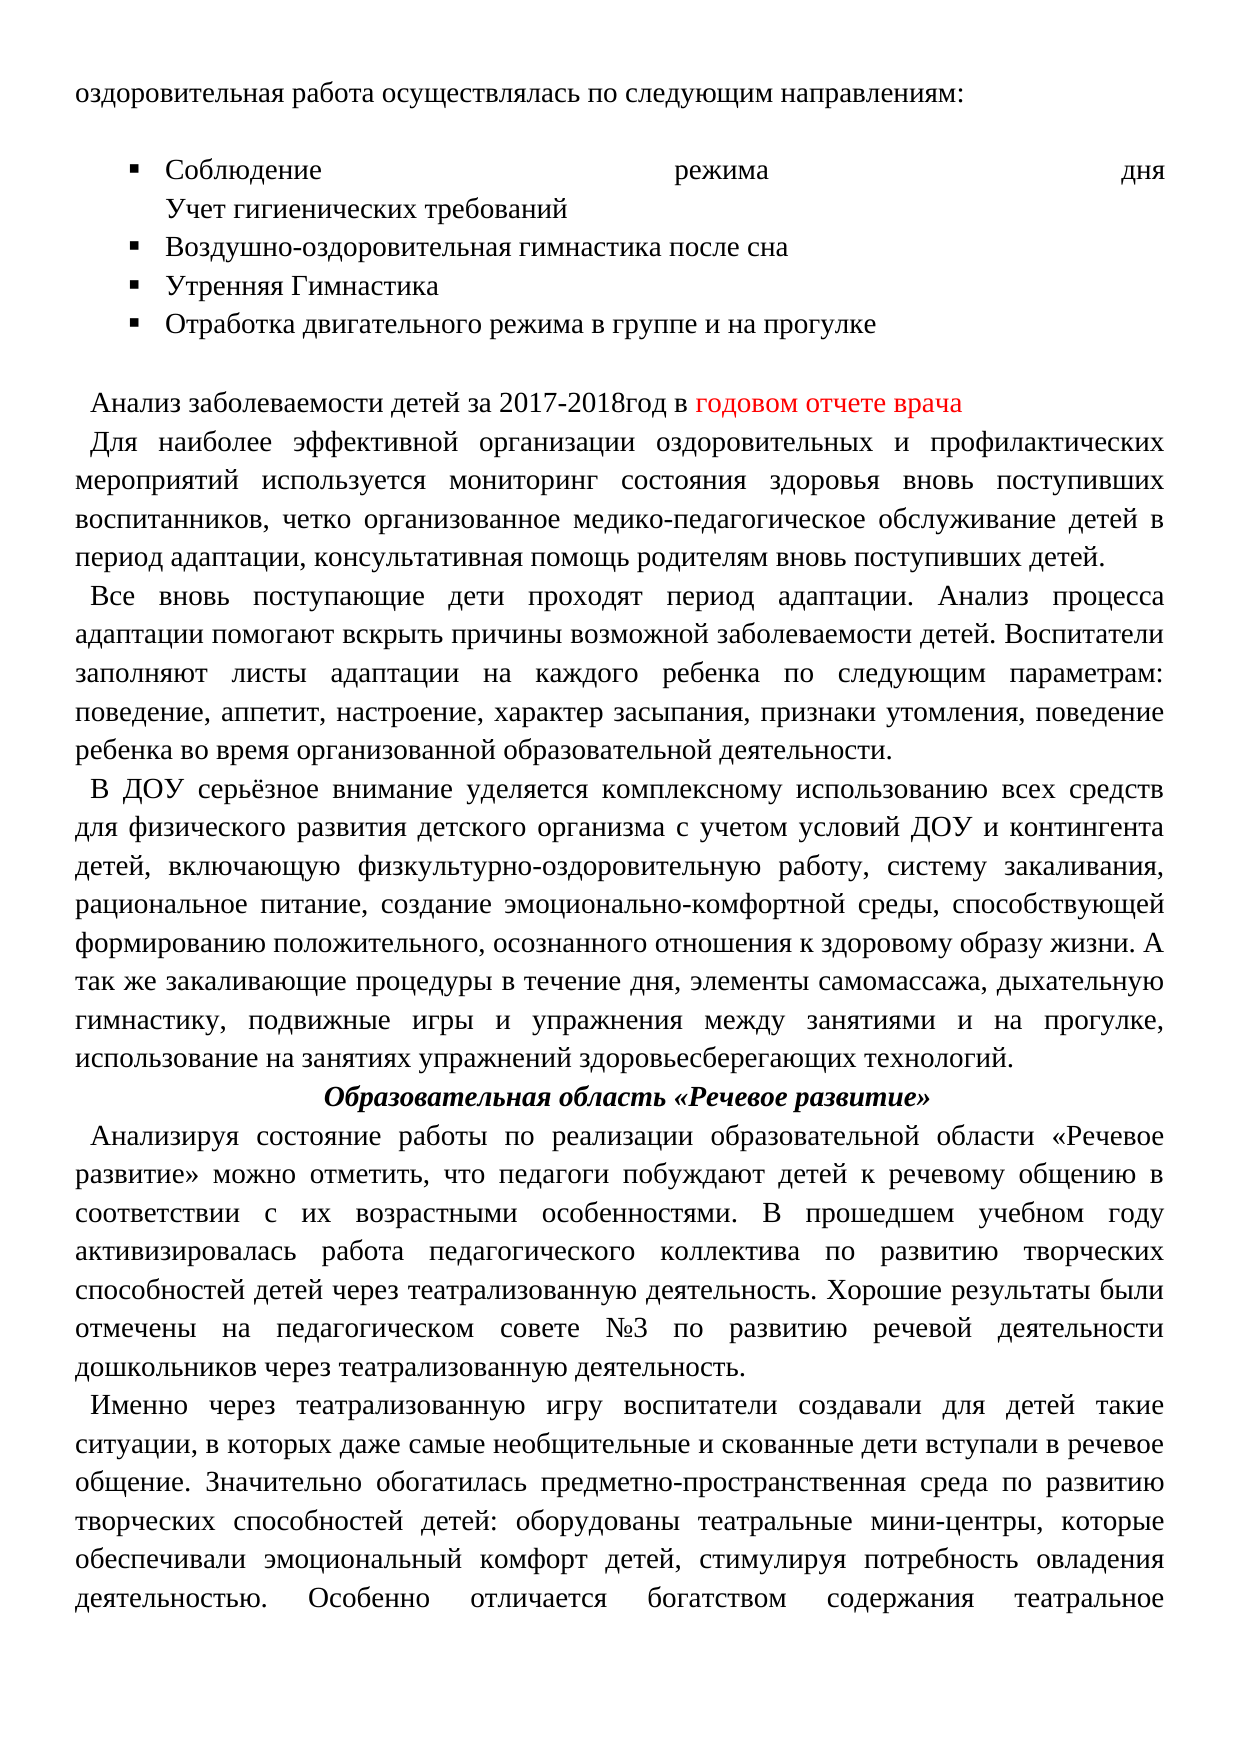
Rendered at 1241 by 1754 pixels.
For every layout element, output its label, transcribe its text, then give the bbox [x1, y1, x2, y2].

text оздоровительная работа осуществлялась по следующим направлениям: [75, 75, 1165, 108]
list Соблюдение режима дня Учет гигиенических требований [127, 152, 1165, 224]
text Образовательная область «Речевое развитие» [75, 1079, 1165, 1113]
text Все вновь поступающие дети проходят период адаптации. Анализ процесса адаптации помогают вскрыть причины возможной заболеваемости детей. Воспитатели заполняют листы адаптации на каждого ребенка по следующим параметрам: поведение, аппетит, настроение, характер засыпания, признаки утомления, поведение ребенка во время организованной образовательной деятельности. [75, 578, 1165, 766]
text В ДОУ серьёзное внимание уделяется комплексному использованию всех средств для физического развития детского организма с учетом условий ДОУ и контингента детей, включающую физкультурно-оздоровительную работу, систему закаливания, рациональное питание, создание эмоционально-комфортной среды, способствующей формированию положительного, осознанного отношения к здоровому образу жизни. А так же закаливающие процедуры в течение дня, элементы самомассажа, дыхательную гимнастику, подвижные игры и упражнения между занятиями и на прогулке, использование на занятиях упражнений здоровьесберегающих технологий. [75, 771, 1165, 1074]
list Отработка двигательного режима в группе и на прогулке [127, 307, 1165, 340]
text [75, 1387, 1165, 1614]
text Для наиболее эффективной организации оздоровительных и профилактических мероприятий используется мониторинг состояния здоровья вновь поступивших воспитанников, четко организованное медико-педагогическое обслуживание детей в период адаптации, консультативная помощь родителям вновь поступивших детей. [75, 424, 1165, 573]
text Анализируя состояние работы по реализации образовательной области «Речевое развитие» можно отметить, что педагоги побуждают детей к речевому общению в соответствии с их возрастными особенностями. В прошедшем учебном году активизировалась работа педагогического коллектива по развитию творческих способностей детей через театрализованную деятельность. Хорошие результаты были отмечены на педагогическом совете №3 по развитию речевой деятельности дошкольников через театрализованную деятельность. [75, 1118, 1165, 1382]
list Воздушно-оздоровительная гимнастика после сна [127, 229, 1165, 263]
list Утренняя Гимнастика [127, 268, 1165, 302]
text Анализ заболеваемости детей за 2017-2018год в годовом отчете врача [75, 385, 1165, 419]
